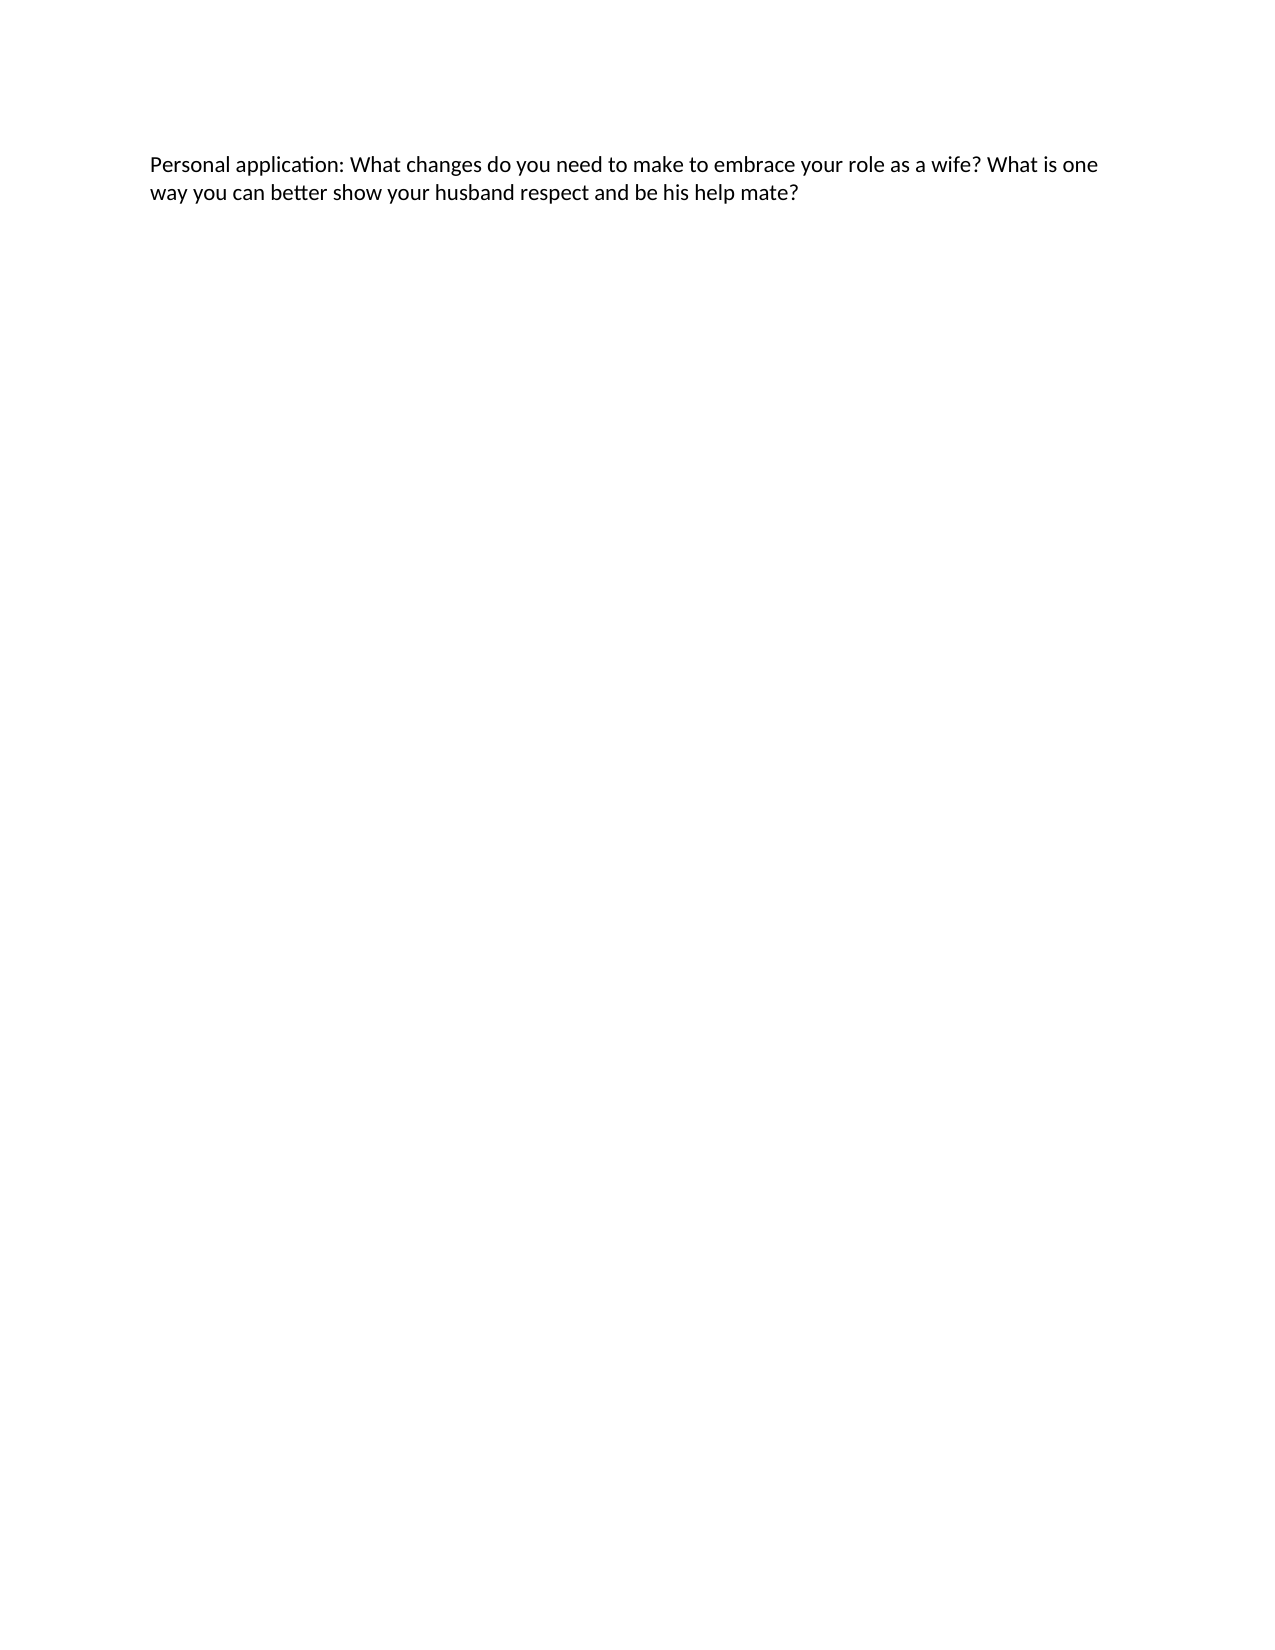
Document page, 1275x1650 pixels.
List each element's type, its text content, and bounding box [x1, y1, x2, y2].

text Personal application: What changes do you need to make to embrace your role as a wife? What is one way you can better show your husband respect and be his help mate? [150, 150, 1125, 206]
